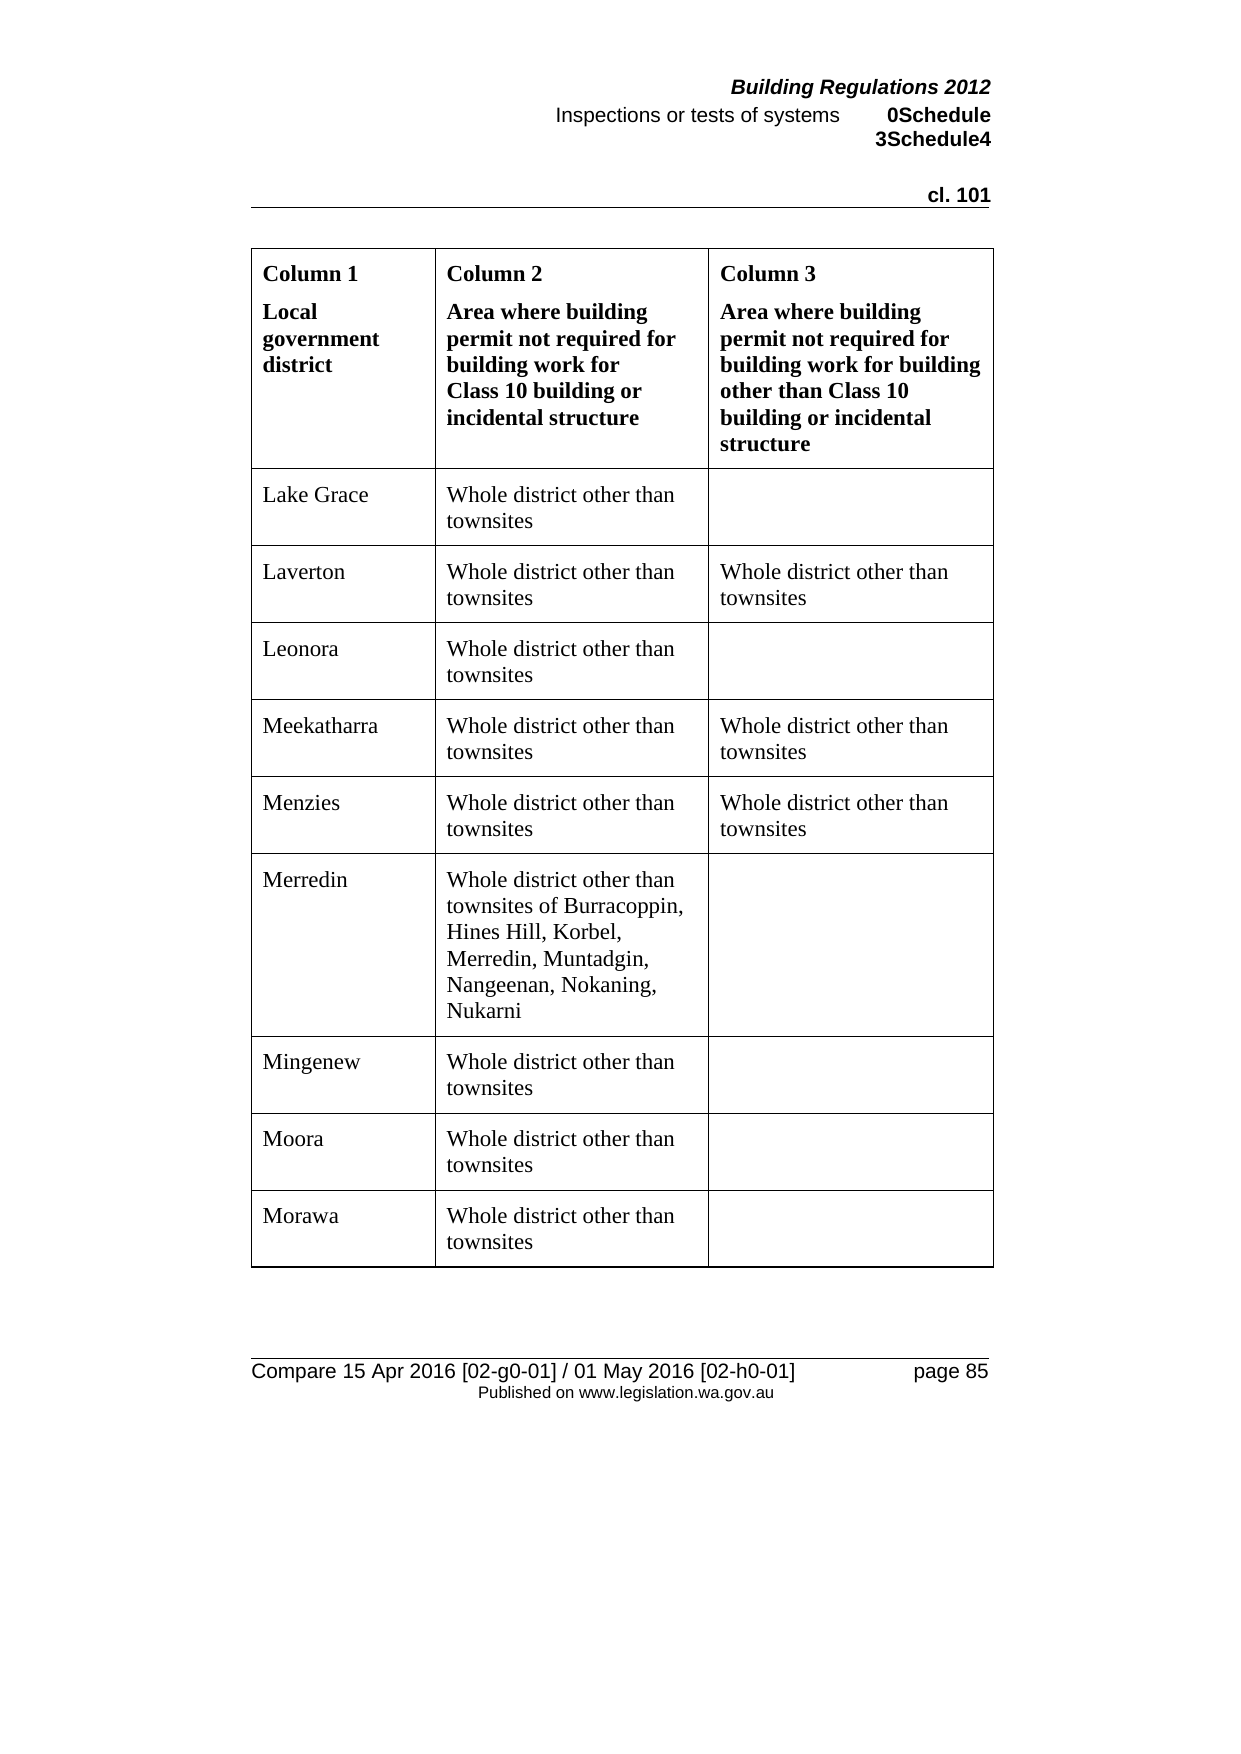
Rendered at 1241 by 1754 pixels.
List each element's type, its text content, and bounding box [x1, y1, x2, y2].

table_cell Whole district other than townsites [709, 546, 993, 622]
table_cell Merredin [252, 854, 435, 1036]
table_cell [709, 1191, 993, 1266]
table_cell Whole district other than townsites [436, 1191, 708, 1266]
table_cell Whole district other than townsites [436, 777, 708, 853]
table_cell Whole district other than townsites [436, 623, 708, 699]
table_cell Whole district other than townsites [436, 1114, 708, 1189]
table_cell [709, 1037, 993, 1112]
table_cell [709, 1114, 993, 1189]
table_cell Leonora [252, 623, 435, 699]
table_cell Whole district other than townsites of Burracoppin, Hines Hill, Korbel, Merredin, Muntadgin, Nangeenan, Nokaning, Nukarni [436, 854, 708, 1036]
table_cell Whole district other than townsites [436, 700, 708, 776]
table_cell Whole district other than townsites [436, 469, 708, 545]
table_cell Menzies [252, 777, 435, 853]
table_cell Moora [252, 1114, 435, 1189]
table_cell Whole district other than townsites [436, 1037, 708, 1112]
table_cell [252, 469, 435, 545]
table_cell [709, 623, 993, 699]
table_cell Whole district other than townsites [709, 700, 993, 776]
table_cell [709, 854, 993, 1036]
table_cell Whole district other than townsites [709, 777, 993, 853]
table_cell Whole district other than townsites [436, 546, 708, 622]
table_cell Laverton [252, 546, 435, 622]
table_cell Mingenew [252, 1037, 435, 1112]
table_cell Meekatharra [252, 700, 435, 776]
table_header Column 1 Local government district [252, 249, 435, 468]
table_cell Morawa [252, 1191, 435, 1266]
table_header Column 3 Area where building permit not required for building work for building other than Class 10 building or incidental structure [709, 249, 993, 468]
table_cell [709, 469, 993, 545]
table_header Column 2 Area where building permit not required for building work for Class 10 building or incidental structure [436, 249, 708, 468]
